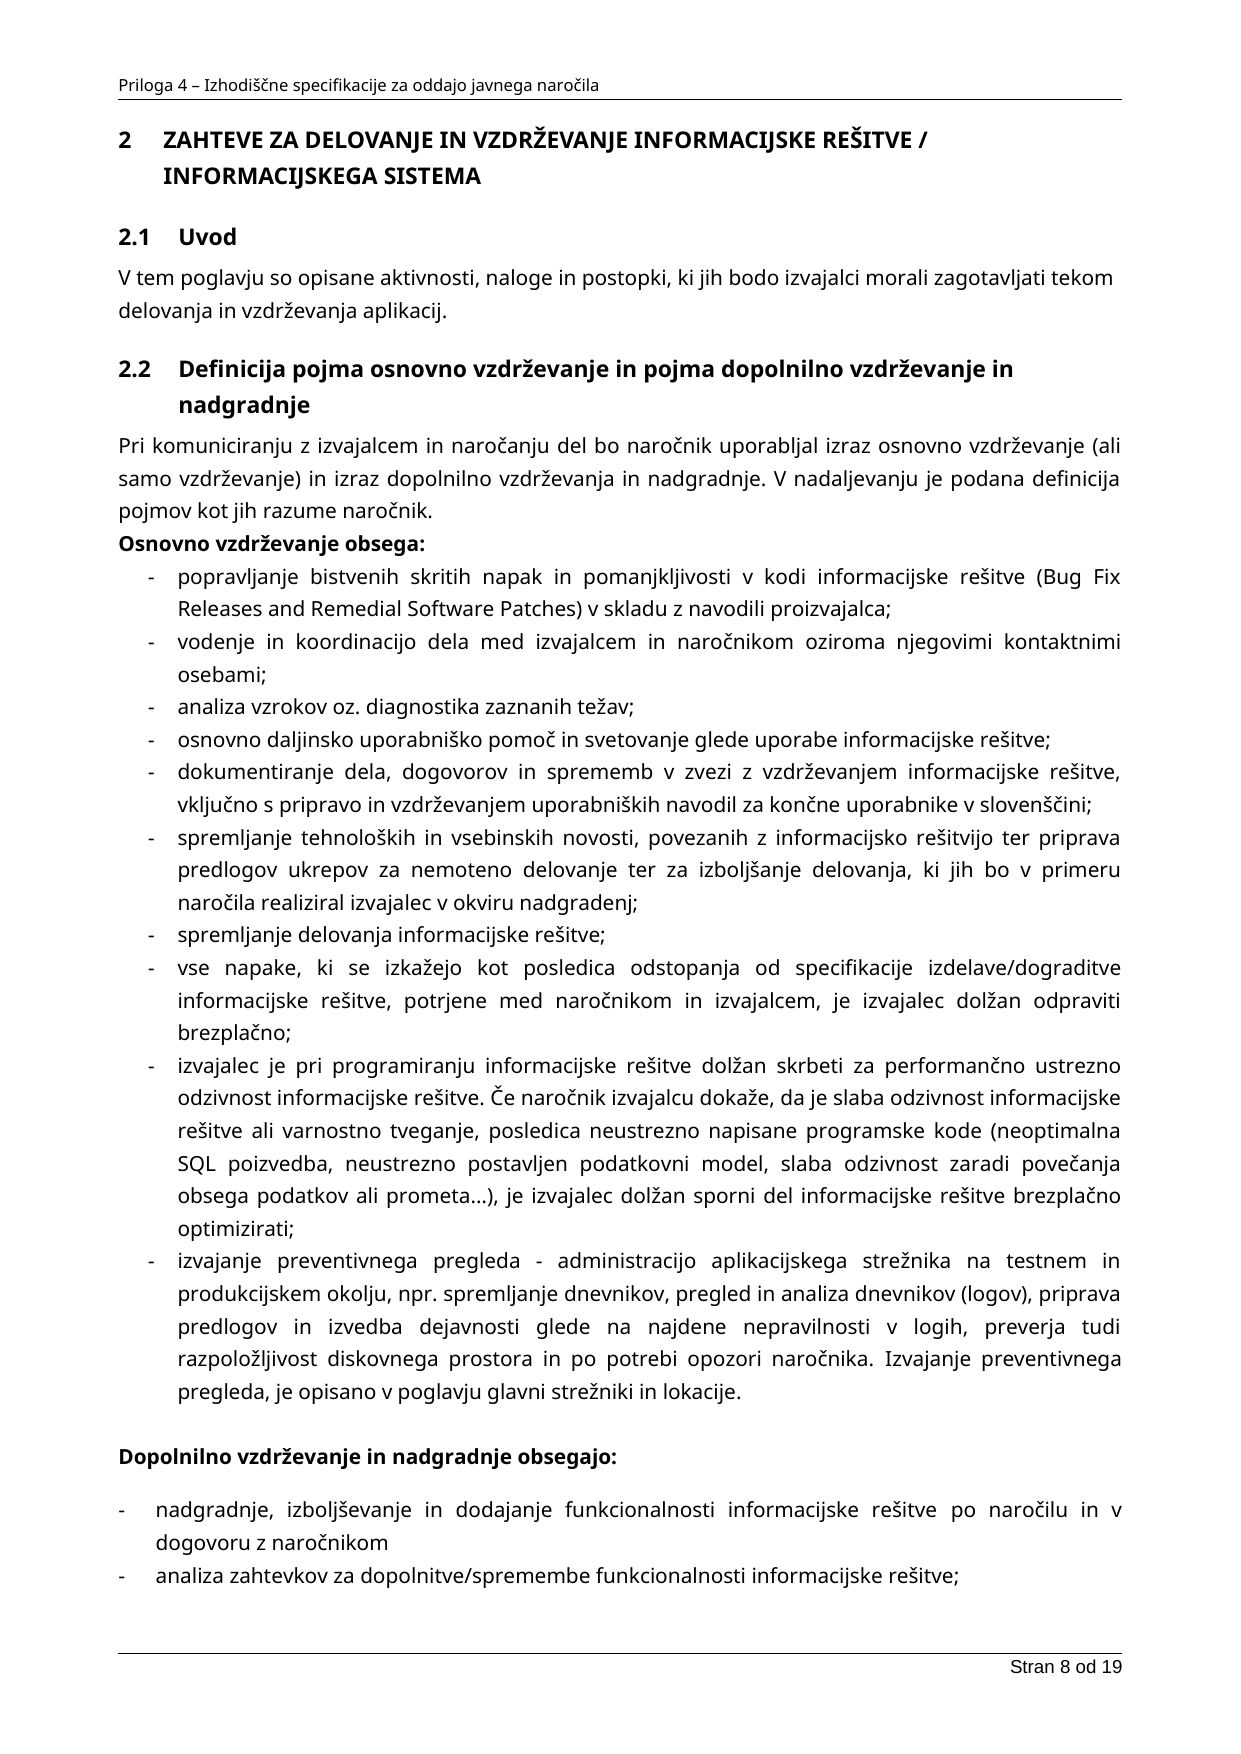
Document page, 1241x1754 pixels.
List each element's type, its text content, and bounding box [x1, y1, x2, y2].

list analiza zahtevkov za dopolnitve/spremembe funkcionalnosti informacijske rešitve; [118, 1561, 1122, 1589]
subtitle Definicija pojma osnovno vzdrževanje in pojma dopolnilno vzdrževanje in nadgradnje [118, 353, 1122, 421]
text V tem poglavju so opisane aktivnosti, naloge in postopki, ki jih bodo izvajalci morali zagotavljati tekom delovanja in vzdrževanja aplikacij. [118, 263, 1122, 324]
text Pri komuniciranju z izvajalcem in naročanju del bo naročnik uporabljal izraz osnovno vzdrževanje (ali samo vzdrževanje) in izraz dopolnilno vzdrževanja in nadgradnje. V nadaljevanju je podana definicija pojmov kot jih razume naročnik. [118, 431, 1122, 525]
list spremljanje tehnoloških in vsebinskih novosti, povezanih z informacijsko rešitvijo ter priprava predlogov ukrepov za nemoteno delovanje ter za izboljšanje delovanja, ki jih bo v primeru naročila realiziral izvajalec v okviru nadgradenj; [148, 823, 1122, 916]
subtitle Uvod [118, 221, 1122, 252]
list spremljanje delovanja informacijske rešitve; [148, 921, 1122, 949]
list vodenje in koordinacijo dela med izvajalcem in naročnikom oziroma njegovimi kontaktnimi osebami; [148, 627, 1122, 688]
list vse napake, ki se izkažejo kot posledica odstopanja od specifikacije izdelave/dograditve informacijske rešitve, potrjene med naročnikom in izvajalcem, je izvajalec dolžan odpraviti brezplačno; [148, 953, 1122, 1047]
list popravljanje bistvenih skritih napak in pomanjkljivosti v kodi informacijske rešitve (Bug Fix Releases and Remedial Software Patches) v skladu z navodili proizvajalca; [148, 562, 1122, 623]
list dokumentiranje dela, dogovorov in sprememb v zvezi z vzdrževanjem informacijske rešitve, vključno s pripravo in vzdrževanjem uporabniških navodil za končne uporabnike v slovenščini; [148, 757, 1122, 818]
list analiza vzrokov oz. diagnostika zaznanih težav; [148, 692, 1122, 721]
subtitle ZAHTEVE ZA DELOVANJE IN VZDRŽEVANJE informacijske rešitve / INFORMACIJSKEGA SISTEMA [118, 124, 1122, 191]
list nadgradnje, izboljševanje in dodajanje funkcionalnosti informacijske rešitve po naročilu in v dogovoru z naročnikom [118, 1496, 1122, 1557]
list izvajalec je pri programiranju informacijske rešitve dolžan skrbeti za performančno ustrezno odzivnost informacijske rešitve. Če naročnik izvajalcu dokaže, da je slaba odzivnost informacijske rešitve ali varnostno tveganje, posledica neustrezno napisane programske kode (neoptimalna SQL poizvedba, neustrezno postavljen podatkovni model, slaba odzivnost zaradi povečanja obsega podatkov ali prometa…), je izvajalec dolžan sporni del informacijske rešitve brezplačno optimizirati; [148, 1051, 1122, 1242]
list osnovno daljinsko uporabniško pomoč in svetovanje glede uporabe informacijske rešitve; [148, 725, 1122, 753]
text Osnovno vzdrževanje obsega: [118, 529, 1122, 558]
text Dopolnilno vzdrževanje in nadgradnje obsegajo: [118, 1442, 1122, 1471]
list izvajanje preventivnega pregleda - administracijo aplikacijskega strežnika na testnem in produkcijskem okolju, npr. spremljanje dnevnikov, pregled in analiza dnevnikov (logov), priprava predlogov in izvedba dejavnosti glede na najdene nepravilnosti v logih, preverja tudi razpoložljivost diskovnega prostora in po potrebi opozori naročnika. Izvajanje preventivnega pregleda, je opisano v poglavju glavni strežniki in lokacije. [148, 1247, 1122, 1405]
